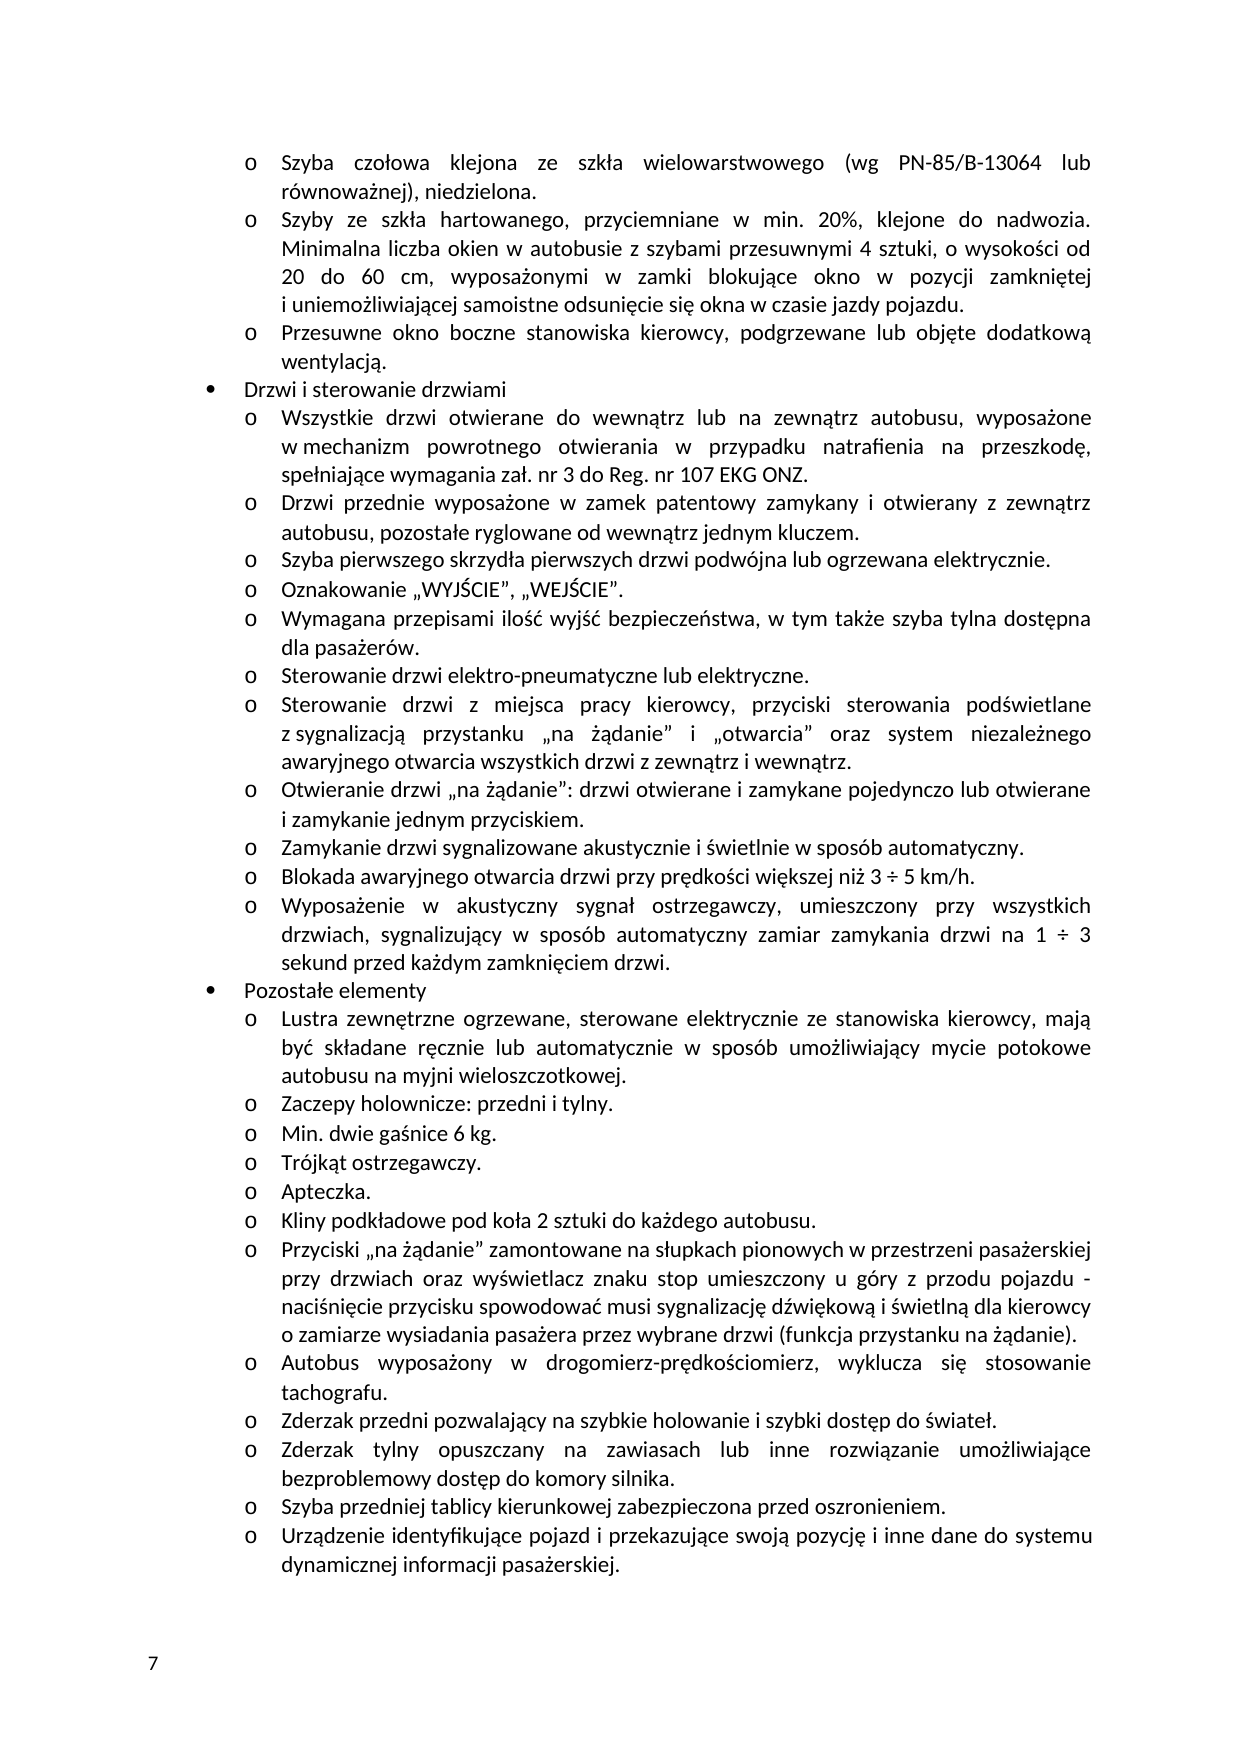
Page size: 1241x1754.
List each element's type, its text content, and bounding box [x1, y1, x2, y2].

list Wszystkie drzwi otwierane do wewnątrz lub na zewnątrz autobusu, wyposażone w mechanizm powrotnego otwierania w przypadku natrafienia na przeszkodę, spełniające wymagania zał. nr 3 do Reg. nr 107 EKG ONZ. [244, 403, 1093, 488]
list Trójkąt ostrzegawczy. [244, 1148, 1093, 1177]
list Oznakowanie „WYJŚCIE”, „WEJŚCIE”. [244, 575, 1093, 604]
list Zderzak tylny opuszczany na zawiasach lub inne rozwiązanie umożliwiające bezproblemowy dostęp do komory silnika. [244, 1435, 1093, 1492]
list Pozostałe elementy [207, 976, 1093, 1004]
list Przesuwne okno boczne stanowiska kierowcy, podgrzewane lub objęte dodatkową wentylacją. [244, 318, 1093, 375]
list Lustra zewnętrzne ogrzewane, sterowane elektrycznie ze stanowiska kierowcy, mają być składane ręcznie lub automatycznie w sposób umożliwiający mycie potokowe autobusu na myjni wieloszczotkowej. [244, 1004, 1093, 1089]
list Urządzenie identyfikujące pojazd i przekazujące swoją pozycję i inne dane do systemu dynamicznej informacji pasażerskiej. [244, 1521, 1093, 1578]
list Kliny podkładowe pod koła 2 sztuki do każdego autobusu. [244, 1206, 1093, 1235]
list Zderzak przedni pozwalający na szybkie holowanie i szybki dostęp do świateł. [244, 1406, 1093, 1435]
list Zamykanie drzwi sygnalizowane akustycznie i świetlnie w sposób automatyczny. [244, 833, 1093, 862]
list Drzwi przednie wyposażone w zamek patentowy zamykany i otwierany z zewnątrz autobusu, pozostałe ryglowane od wewnątrz jednym kluczem. [244, 488, 1093, 546]
list Otwieranie drzwi „na żądanie”: drzwi otwierane i zamykane pojedynczo lub otwierane i zamykanie jednym przyciskiem. [244, 776, 1093, 833]
list Min. dwie gaśnice 6 kg. [244, 1119, 1093, 1148]
list Szyby ze szkła hartowanego, przyciemniane w min. 20%, klejone do nadwozia. Minimalna liczba okien w autobusie z szybami przesuwnymi 4 sztuki, o wysokości od 20 do 60 cm, wyposażonymi w zamki blokujące okno w pozycji zamkniętej i uniemożliwiającej samoistne odsunięcie się okna w czasie jazdy pojazdu. [244, 205, 1093, 318]
list Wymagana przepisami ilość wyjść bezpieczeństwa, w tym także szyba tylna dostępna dla pasażerów. [244, 604, 1093, 661]
list Drzwi i sterowanie drzwiami [207, 375, 1093, 403]
list Szyba pierwszego skrzydła pierwszych drzwi podwójna lub ogrzewana elektrycznie. [244, 546, 1093, 575]
list Zaczepy holownicze: przedni i tylny. [244, 1089, 1093, 1119]
list Szyba czołowa klejona ze szkła wielowarstwowego (wg PN-85/B-13064 lub równoważnej), niedzielona. [244, 148, 1093, 205]
list Przyciski „na żądanie” zamontowane na słupkach pionowych w przestrzeni pasażerskiej przy drzwiach oraz wyświetlacz znaku stop umieszczony u góry z przodu pojazdu - naciśnięcie przycisku spowodować musi sygnalizację dźwiękową i świetlną dla kierowcy o zamiarze wysiadania pasażera przez wybrane drzwi (funkcja przystanku na żądanie). [244, 1235, 1093, 1348]
list Autobus wyposażony w drogomierz-prędkościomierz, wyklucza się stosowanie tachografu. [244, 1348, 1093, 1406]
list Sterowanie drzwi elektro-pneumatyczne lub elektryczne. [244, 661, 1093, 690]
list Sterowanie drzwi z miejsca pracy kierowcy, przyciski sterowania podświetlane z sygnalizacją przystanku „na żądanie” i „otwarcia” oraz system niezależnego awaryjnego otwarcia wszystkich drzwi z zewnątrz i wewnątrz. [244, 690, 1093, 776]
list Apteczka. [244, 1177, 1093, 1206]
list Szyba przedniej tablicy kierunkowej zabezpieczona przed oszronieniem. [244, 1492, 1093, 1521]
list Blokada awaryjnego otwarcia drzwi przy prędkości większej niż 3 ÷ 5 km/h. [244, 862, 1093, 891]
list Wyposażenie w akustyczny sygnał ostrzegawczy, umieszczony przy wszystkich drzwiach, sygnalizujący w sposób automatyczny zamiar zamykania drzwi na 1 ÷ 3 sekund przed każdym zamknięciem drzwi. [244, 891, 1093, 976]
